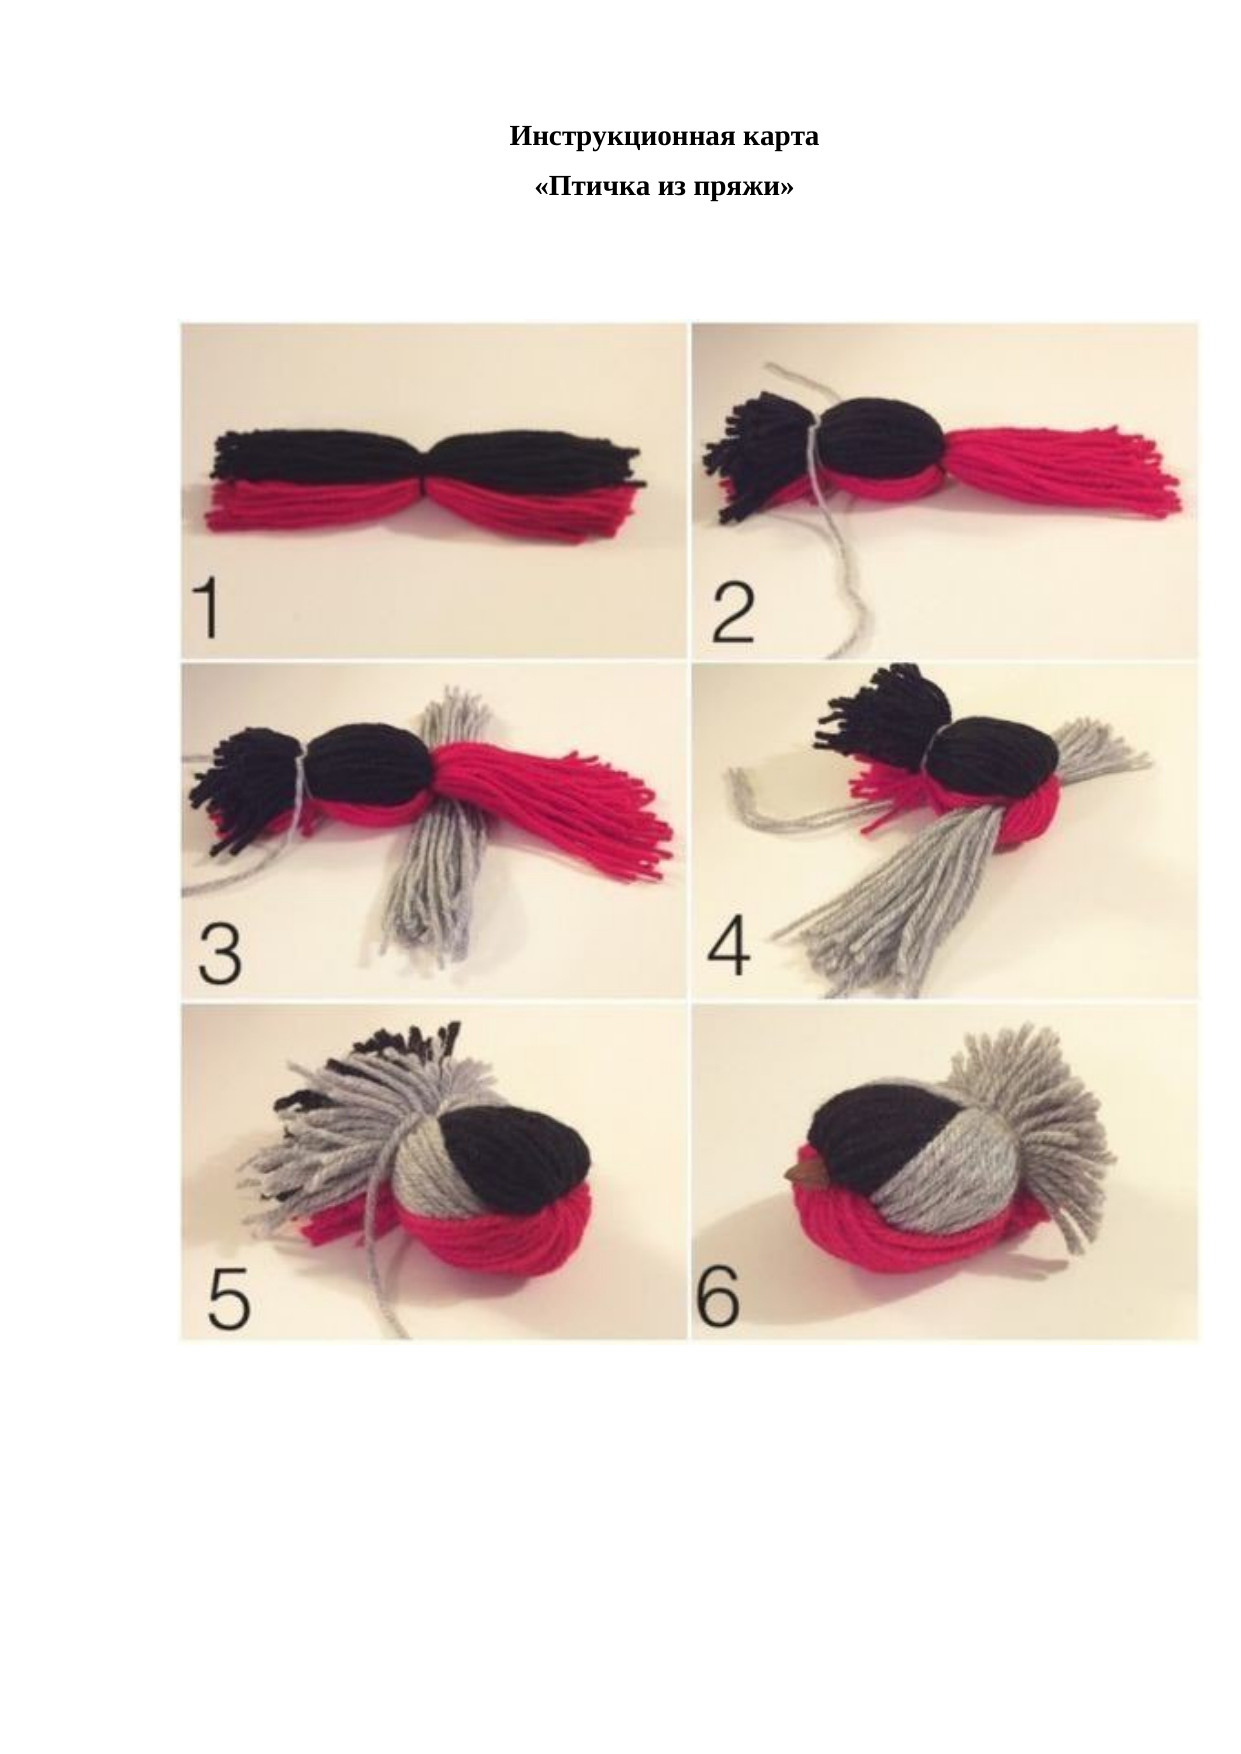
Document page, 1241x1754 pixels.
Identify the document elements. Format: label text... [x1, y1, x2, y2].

text Инструкционная карта [177, 118, 1152, 152]
picture [177, 319, 1203, 1345]
text «Птичка из пряжи» [177, 168, 1152, 202]
